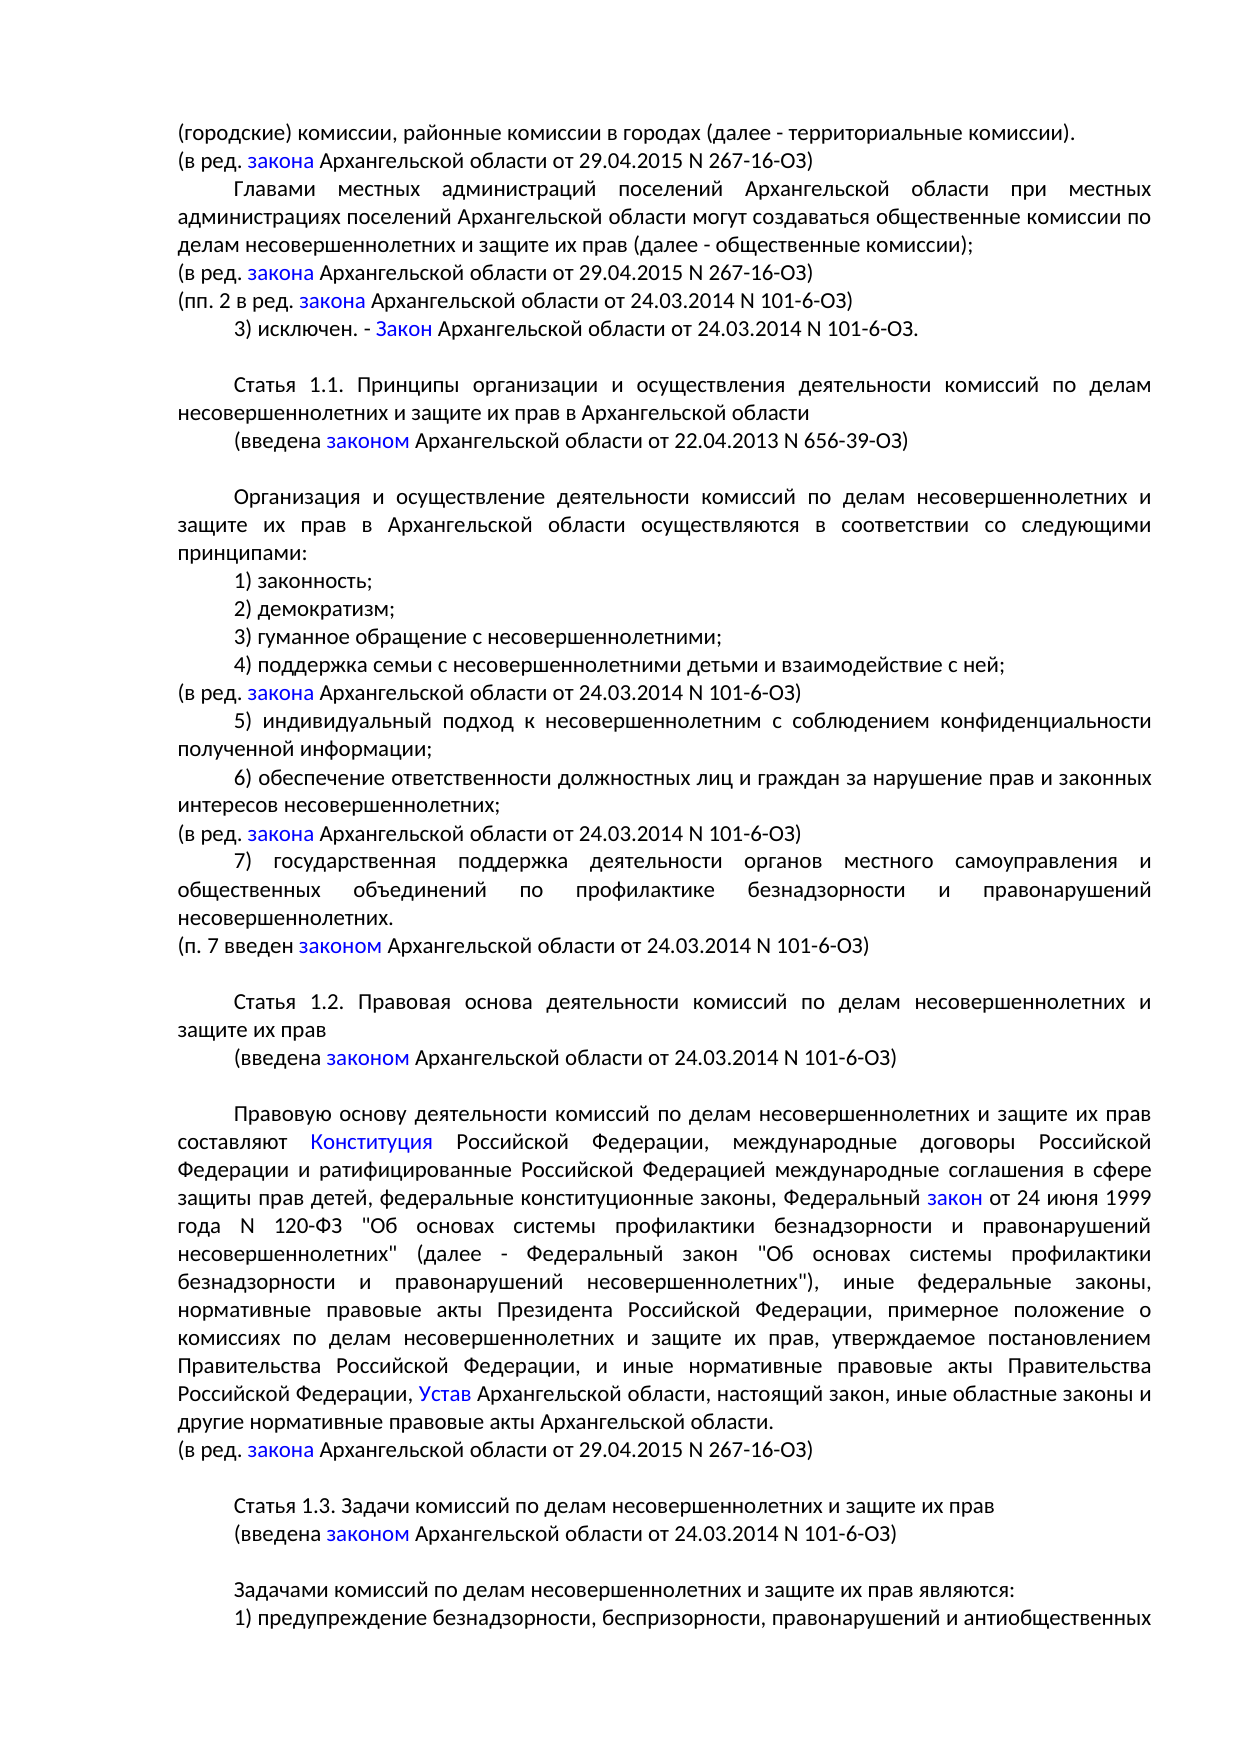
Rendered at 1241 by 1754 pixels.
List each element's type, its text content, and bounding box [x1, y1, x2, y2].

text 7) государственная поддержка деятельности органов местного самоуправления и общественных объединений по профилактике безнадзорности и правонарушений несовершеннолетних. [177, 847, 1152, 931]
text (введена законом Архангельской области от 24.03.2014 N 101-6-ОЗ) [177, 1519, 1152, 1547]
text Статья 1.1. Принципы организации и осуществления деятельности комиссий по делам несовершеннолетних и защите их прав в Архангельской области [177, 370, 1152, 426]
text 6) обеспечение ответственности должностных лиц и граждан за нарушение прав и законных интересов несовершеннолетних; [177, 763, 1152, 819]
text Задачами комиссий по делам несовершеннолетних и защите их прав являются: [177, 1575, 1152, 1603]
text 3) гуманное обращение с несовершеннолетними; [177, 622, 1152, 651]
text Правовую основу деятельности комиссий по делам несовершеннолетних и защите их прав составляют Конституция Российской Федерации, международные договоры Российской Федерации и ратифицированные Российской Федерацией международные соглашения в сфере защиты прав детей, федеральные конституционные законы, Федеральный закон от 24 июня 1999 года N 120-ФЗ "Об основах системы профилактики безнадзорности и правонарушений несовершеннолетних" (далее - Федеральный закон "Об основах системы профилактики безнадзорности и правонарушений несовершеннолетних"), иные федеральные законы, нормативные правовые акты Президента Российской Федерации, примерное положение о комиссиях по делам несовершеннолетних и защите их прав, утверждаемое постановлением Правительства Российской Федерации, и иные нормативные правовые акты Правительства Российской Федерации, Устав Архангельской области, настоящий закон, иные областные законы и другие нормативные правовые акты Архангельской области. [177, 1099, 1152, 1435]
text (пп. 2 в ред. закона Архангельской области от 24.03.2014 N 101-6-ОЗ) [177, 286, 1152, 314]
text 3) исключен. - Закон Архангельской области от 24.03.2014 N 101-6-ОЗ. [177, 314, 1152, 342]
text (п. 7 введен законом Архангельской области от 24.03.2014 N 101-6-ОЗ) [177, 931, 1152, 959]
text (введена законом Архангельской области от 24.03.2014 N 101-6-ОЗ) [177, 1043, 1152, 1071]
text (в ред. закона Архангельской области от 24.03.2014 N 101-6-ОЗ) [177, 678, 1152, 707]
text (в ред. закона Архангельской области от 29.04.2015 N 267-16-ОЗ) [177, 146, 1152, 174]
text 2) демократизм; [177, 594, 1152, 622]
text 4) поддержка семьи с несовершеннолетними детьми и взаимодействие с ней; [177, 651, 1152, 678]
text (в ред. закона Архангельской области от 29.04.2015 N 267-16-ОЗ) [177, 258, 1152, 286]
text (в ред. закона Архангельской области от 29.04.2015 N 267-16-ОЗ) [177, 1435, 1152, 1463]
text Организация и осуществление деятельности комиссий по делам несовершеннолетних и защите их прав в Архангельской области осуществляются в соответствии со следующими принципами: [177, 482, 1152, 566]
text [177, 118, 1152, 146]
text 5) индивидуальный подход к несовершеннолетним с соблюдением конфиденциальности полученной информации; [177, 707, 1152, 763]
text (в ред. закона Архангельской области от 24.03.2014 N 101-6-ОЗ) [177, 819, 1152, 847]
text Статья 1.3. Задачи комиссий по делам несовершеннолетних и защите их прав [177, 1491, 1152, 1519]
text Статья 1.2. Правовая основа деятельности комиссий по делам несовершеннолетних и защите их прав [177, 987, 1152, 1043]
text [177, 1603, 1152, 1631]
text 1) законность; [177, 566, 1152, 594]
text Главами местных администраций поселений Архангельской области при местных администрациях поселений Архангельской области могут создаваться общественные комиссии по делам несовершеннолетних и защите их прав (далее - общественные комиссии); [177, 174, 1152, 258]
text (введена законом Архангельской области от 22.04.2013 N 656-39-ОЗ) [177, 426, 1152, 454]
